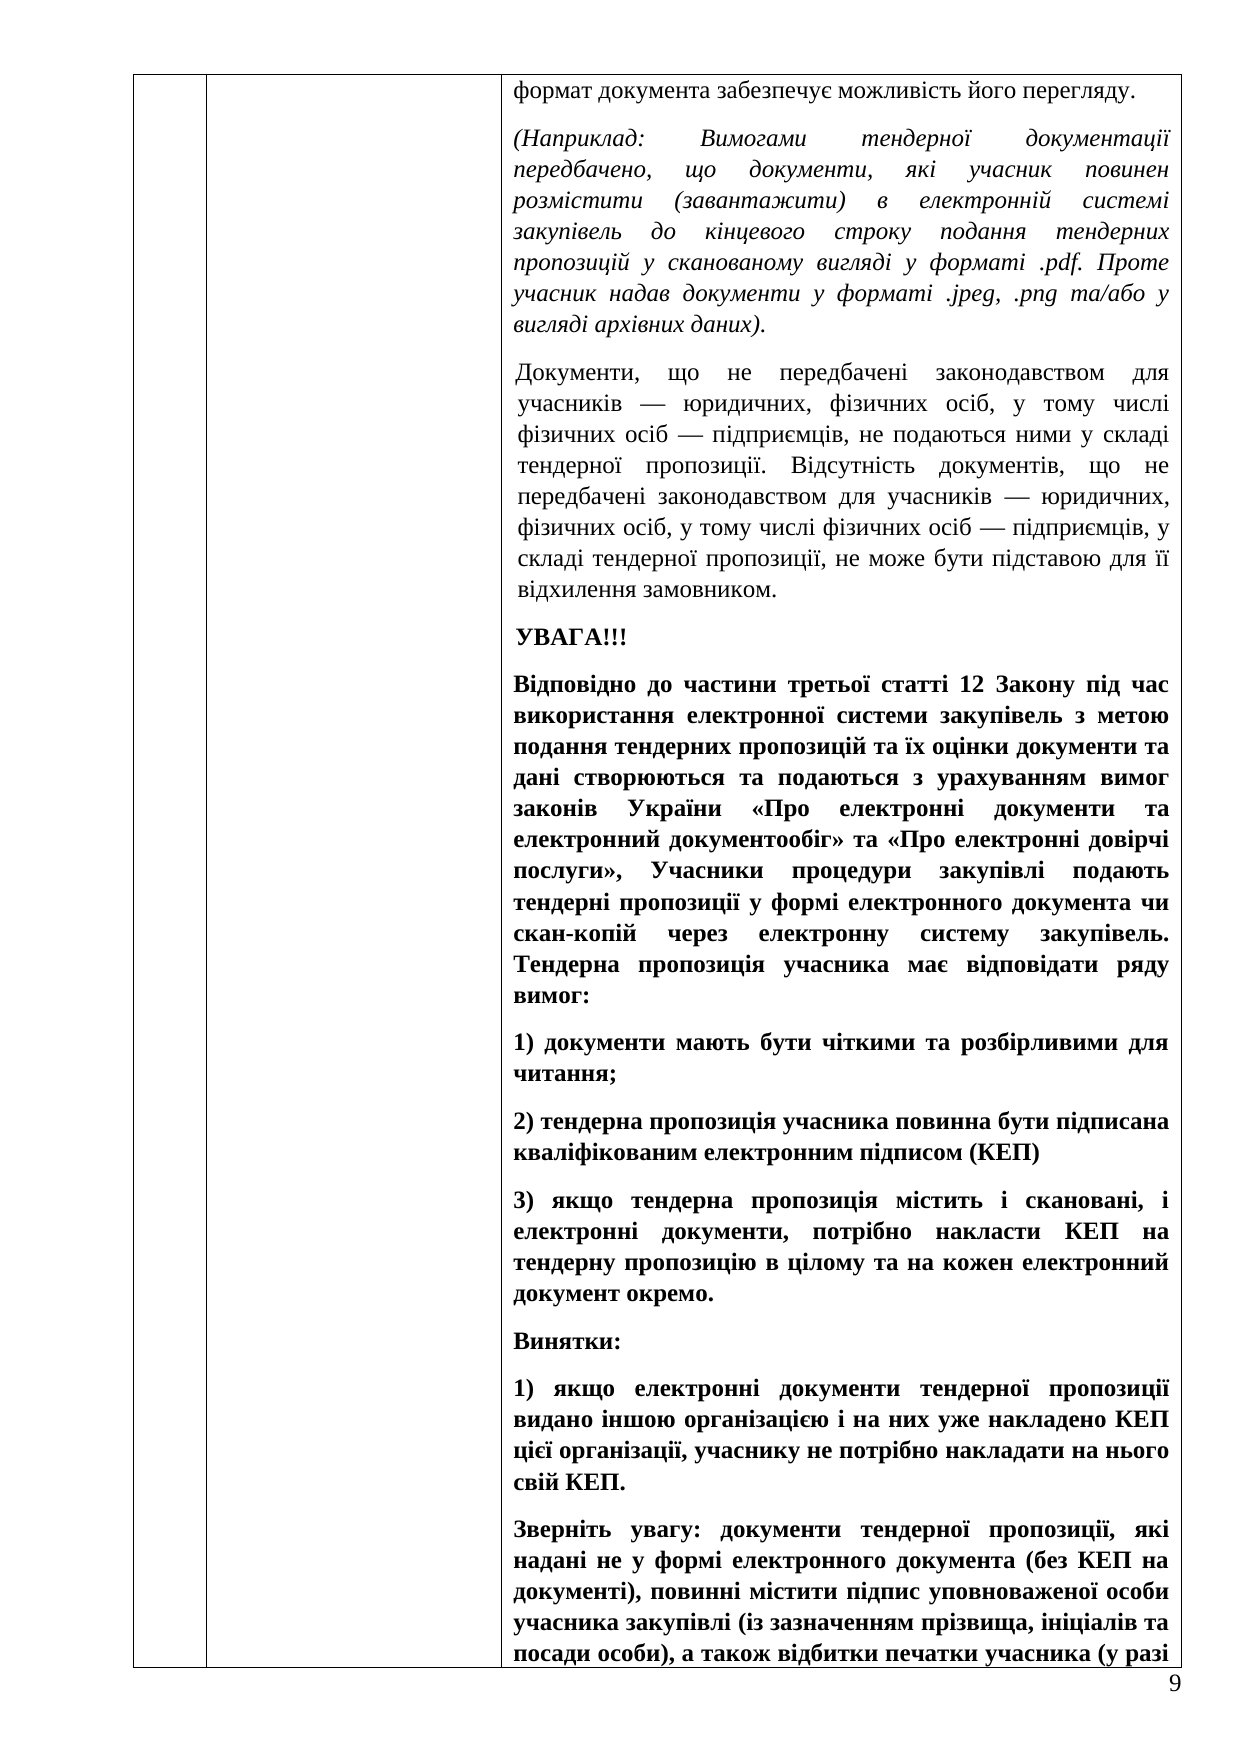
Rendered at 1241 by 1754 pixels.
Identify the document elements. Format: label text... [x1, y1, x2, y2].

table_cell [207, 75, 501, 1667]
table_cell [502, 75, 1181, 1667]
table_cell 1 [134, 75, 206, 1667]
